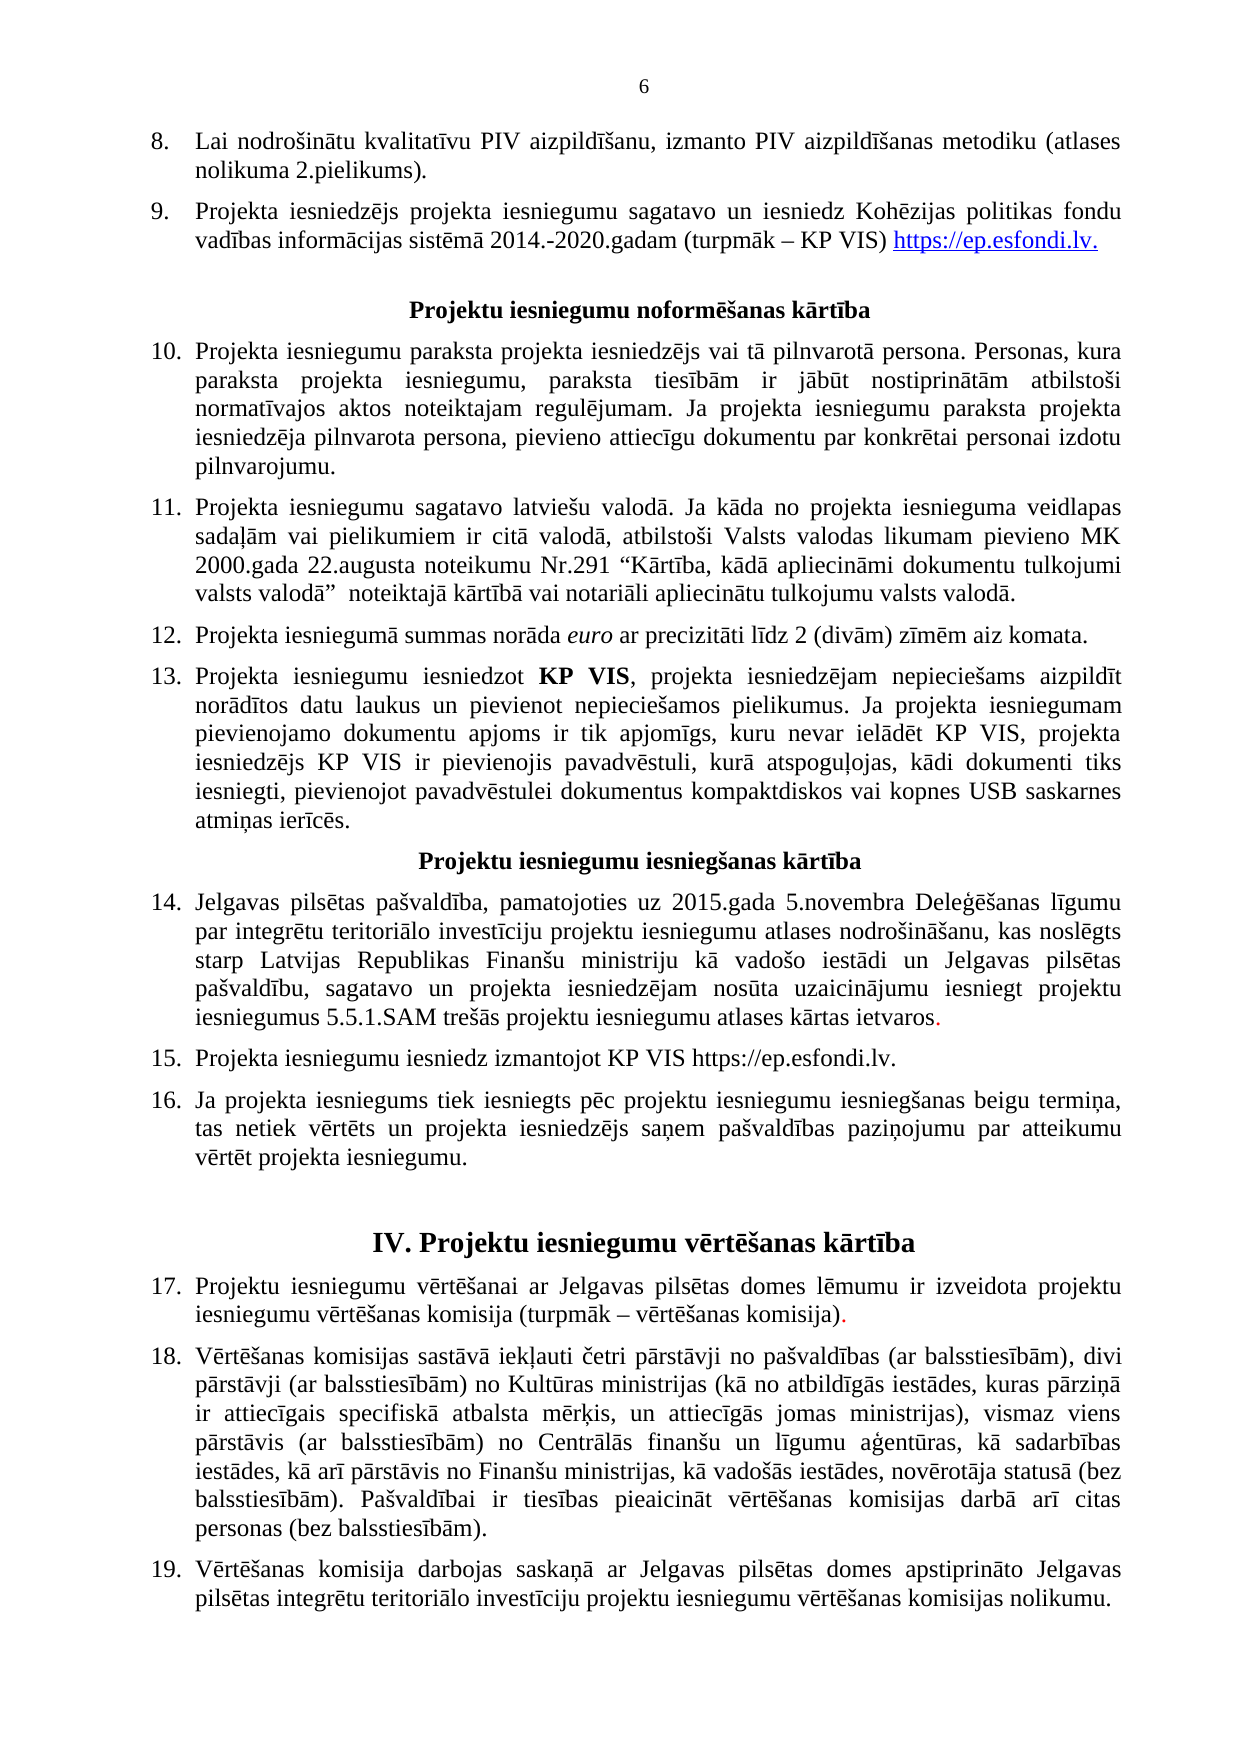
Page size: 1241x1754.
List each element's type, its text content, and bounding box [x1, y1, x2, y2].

list Projekta iesniedzējs projekta iesniegumu sagatavo un iesniedz Kohēzijas politikas fondu vadības informācijas sistēmā 2014.-2020.gadam (turpmāk – KP VIS) https://ep.esfondi.lv. [151, 196, 1122, 253]
list Vērtēšanas komisija darbojas saskaņā ar Jelgavas pilsētas domes apstiprināto Jelgavas pilsētas integrētu teritoriālo investīciju projektu iesniegumu vērtēšanas komisijas nolikumu. [151, 1554, 1122, 1612]
text IV. Projektu iesniegumu vērtēšanas kārtība [165, 1225, 1122, 1258]
list Jelgavas pilsētas pašvaldība, pamatojoties uz 2015.gada 5.novembra Deleģēšanas līgumu par integrētu teritoriālo investīciju projektu iesniegumu atlases nodrošināšanu, kas noslēgts starp Latvijas Republikas Finanšu ministriju kā vadošo iestādi un Jelgavas pilsētas pašvaldību, sagatavo un projekta iesniedzējam nosūta uzaicinājumu iesniegt projektu iesniegumus 5.5.1.SAM trešās projektu iesniegumu atlases kārtas ietvaros. [151, 887, 1122, 1031]
list Projektu iesniegumu vērtēšanai ar Jelgavas pilsētas domes lēmumu ir izveidota projektu iesniegumu vērtēšanas komisija (turpmāk – vērtēšanas komisija). [151, 1271, 1122, 1328]
list Projektu iesniegumu iesniegšanas kārtība [158, 846, 1122, 875]
list Projektu iesniegumu noformēšanas kārtība [157, 295, 1122, 323]
list Lai nodrošinātu kvalitatīvu PIV aizpildīšanu, izmanto PIV aizpildīšanas metodiku (atlases nolikuma 2.pielikums). [151, 126, 1122, 183]
list Projekta iesniegumu iesniedzot KP VIS, projekta iesniedzējam nepieciešams aizpildīt norādītos datu laukus un pievienot nepieciešamos pielikumus. Ja projekta iesniegumam pievienojamo dokumentu apjoms ir tik apjomīgs, kuru nevar ielādēt KP VIS, projekta iesniedzējs KP VIS ir pievienojis pavadvēstuli, kurā atspoguļojas, kādi dokumenti tiks iesniegti, pievienojot pavadvēstulei dokumentus kompaktdiskos vai kopnes USB saskarnes atmiņas ierīcēs. [151, 661, 1122, 833]
list Ja projekta iesniegums tiek iesniegts pēc projektu iesniegumu iesniegšanas beigu termiņa, tas netiek vērtēts un projekta iesniedzējs saņem pašvaldības paziņojumu par atteikumu vērtēt projekta iesniegumu. [151, 1085, 1122, 1171]
list Projekta iesniegumā summas norāda euro ar precizitāti līdz 2 (divām) zīmēm aiz komata. [151, 620, 1122, 648]
list Projekta iesniegumu sagatavo latviešu valodā. Ja kāda no projekta iesnieguma veidlapas sadaļām vai pielikumiem ir citā valodā, atbilstoši Valsts valodas likumam pievieno MK 2000.gada 22.augusta noteikumu Nr.291 “Kārtība, kādā apliecināmi dokumentu tulkojumi valsts valodā” noteiktajā kārtībā vai notariāli apliecinātu tulkojumu valsts valodā. [151, 492, 1122, 607]
list Vērtēšanas komisijas sastāvā iekļauti četri pārstāvji no pašvaldības (ar balsstiesībām), divi pārstāvji (ar balsstiesībām) no Kultūras ministrijas (kā no atbildīgās iestādes, kuras pārziņā ir attiecīgais specifiskā atbalsta mērķis, un attiecīgās jomas ministrijas), vismaz viens pārstāvis (ar balsstiesībām) no Centrālās finanšu un līgumu aģentūras, kā sadarbības iestādes, kā arī pārstāvis no Finanšu ministrijas, kā vadošās iestādes, novērotāja statusā (bez balsstiesībām). Pašvaldībai ir tiesības pieaicināt vērtēšanas komisijas darbā arī citas personas (bez balsstiesībām). [151, 1341, 1122, 1542]
list Projekta iesniegumu paraksta projekta iesniedzējs vai tā pilnvarotā persona. Personas, kura paraksta projekta iesniegumu, paraksta tiesībām ir jābūt nostiprinātām atbilstoši normatīvajos aktos noteiktajam regulējumam. Ja projekta iesniegumu paraksta projekta iesniedzēja pilnvarota persona, pievieno attiecīgu dokumentu par konkrētai personai izdotu pilnvarojumu. [151, 336, 1122, 480]
list Projekta iesniegumu iesniedz izmantojot KP VIS https://ep.esfondi.lv. [151, 1043, 1122, 1072]
